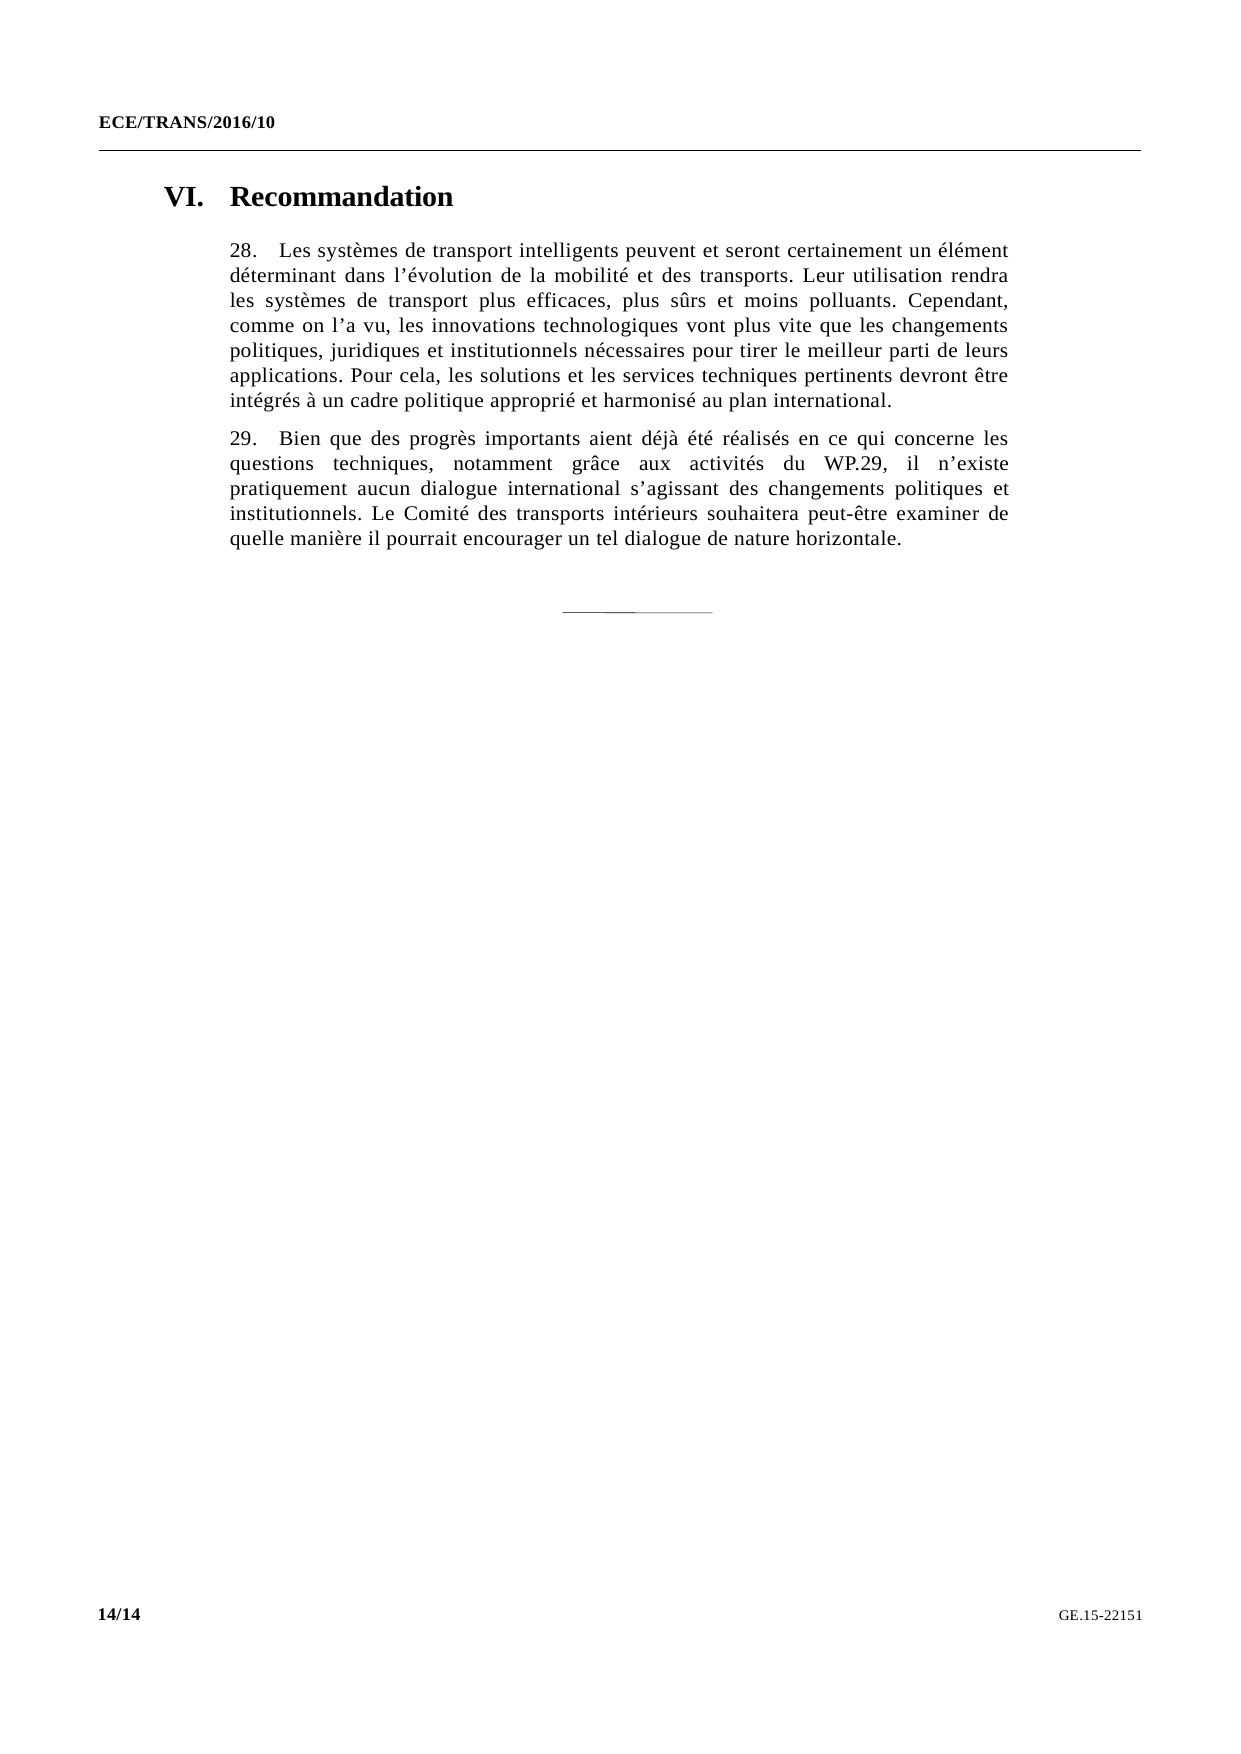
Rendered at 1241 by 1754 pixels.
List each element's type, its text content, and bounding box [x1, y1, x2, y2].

list Bien que des progrès importants aient déjà été réalisés en ce qui concerne les questions techniques, notamment grâce aux activités du WP.29, il n’existe pratiquement aucun dialogue international s’agissant des changements politiques et institutionnels. Le Comité des transports intérieurs souhaitera peut-être examiner de quelle manière il pourrait encourager un tel dialogue de nature horizontale. [229, 425, 1011, 550]
text VI. Recommandation [97, 181, 1011, 213]
list Les systèmes de transport intelligents peuvent et seront certainement un élément déterminant dans l’évolution de la mobilité et des transports. Leur utilisation rendra les systèmes de transport plus efficaces, plus sûrs et moins polluants. Cependant, comme on l’a vu, les innovations technologiques vont plus vite que les changements politiques, juridiques et institutionnels nécessaires pour tirer le meilleur parti de leurs applications. Pour cela, les solutions et les services techniques pertinents devront être intégrés à un cadre politique approprié et harmonisé au plan international. [229, 238, 1011, 413]
